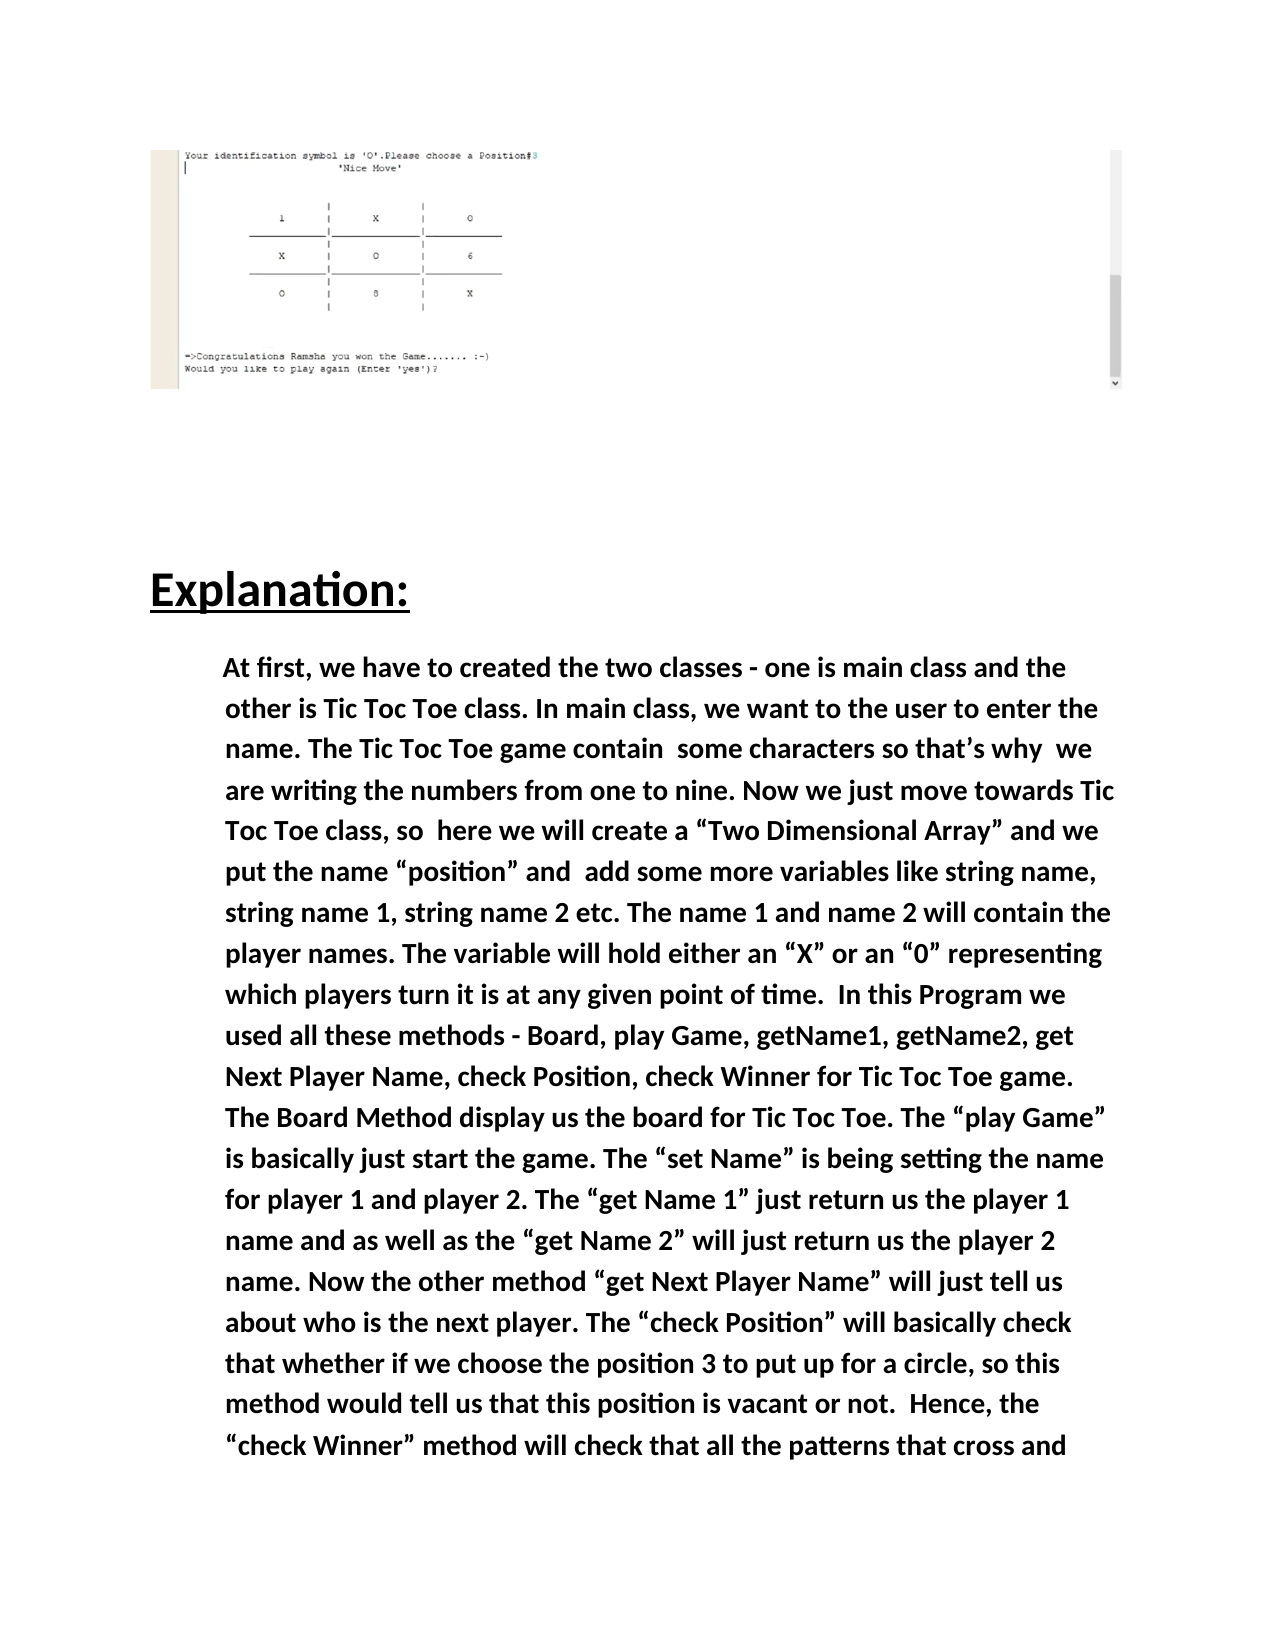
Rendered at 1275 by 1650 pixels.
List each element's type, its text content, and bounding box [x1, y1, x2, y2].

picture [150, 150, 1125, 389]
text Explanation: [150, 558, 1125, 619]
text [150, 649, 1125, 1462]
